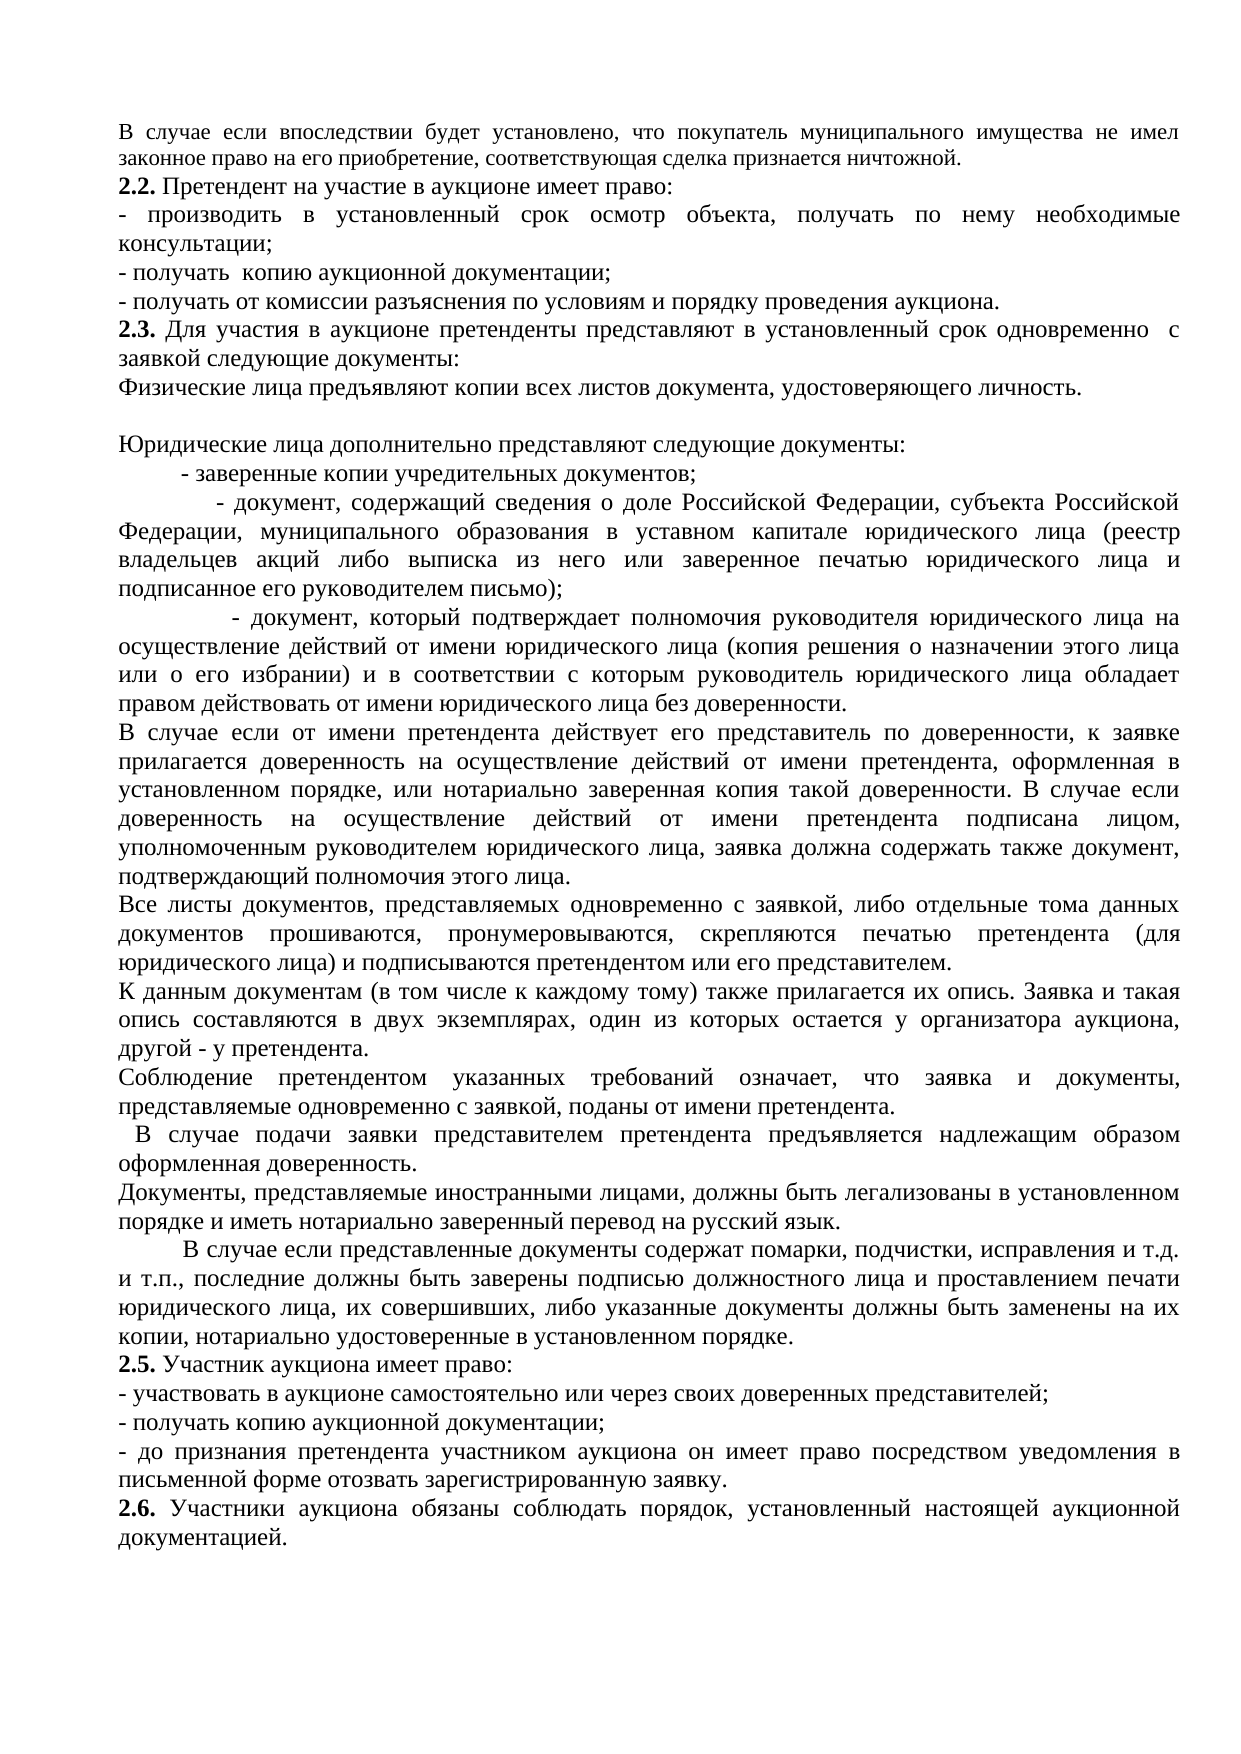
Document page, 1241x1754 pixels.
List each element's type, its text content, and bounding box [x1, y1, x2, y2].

text 2.5. Участник аукциона имеет право: [118, 1349, 1181, 1378]
text - получать копию аукционной документации; [118, 1407, 1181, 1436]
text 2.2. Претендент на участие в аукционе имеет право: [118, 171, 1181, 199]
text - участвовать в аукционе самостоятельно или через своих доверенных представителей; [118, 1378, 1181, 1407]
text Все листы документов, представляемых одновременно с заявкой, либо отдельные тома данных документов прошиваются, пронумеровываются, скрепляются печатью претендента (для юридического лица) и подписываются претендентом или его представителем. [118, 889, 1181, 976]
text В случае подачи заявки представителем претендента предъявляется надлежащим образом оформленная доверенность. [118, 1119, 1181, 1177]
text - получать от комиссии разъяснения по условиям и порядку проведения аукциона. [118, 286, 1181, 314]
text В случае если впоследствии будет установлено, что покупатель муниципального имущества не имел законное право на его приобретение, соответствующая сделка признается ничтожной. [118, 118, 1181, 171]
text - документ, который подтверждает полномочия руководителя юридического лица на осуществление действий от имени юридического лица (копия решения о назначении этого лица или о его избрании) и в соответствии с которым руководитель юридического лица обладает правом действовать от имени юридического лица без доверенности. [118, 602, 1181, 717]
text Соблюдение претендентом указанных требований означает, что заявка и документы, представляемые одновременно с заявкой, поданы от имени претендента. [118, 1062, 1181, 1119]
text Документы, представляемые иностранными лицами, должны быть легализованы в установленном порядке и иметь нотариально заверенный перевод на русский язык. [118, 1177, 1181, 1234]
text - получать копию аукционной документации; [118, 257, 1181, 286]
text К данным документам (в том числе к каждому тому) также прилагается их опись. Заявка и такая опись составляются в двух экземплярах, один из которых остается у организатора аукциона, другой - у претендента. [118, 976, 1181, 1062]
text 2.6. Участники аукциона обязаны соблюдать порядок, установленный настоящей аукционной документацией. [118, 1493, 1181, 1551]
text - документ, содержащий сведения о доле Российской Федерации, субъекта Российской Федерации, муниципального образования в уставном капитале юридического лица (реестр владельцев акций либо выписка из него или заверенное печатью юридического лица и подписанное его руководителем письмо); [118, 487, 1181, 602]
text В случае если от имени претендента действует его представитель по доверенности, к заявке прилагается доверенность на осуществление действий от имени претендента, оформленная в установленном порядке, или нотариально заверенная копия такой доверенности. В случае если доверенность на осуществление действий от имени претендента подписана лицом, уполномоченным руководителем юридического лица, заявка должна содержать также документ, подтверждающий полномочия этого лица. [118, 717, 1181, 889]
text В случае если представленные документы содержат помарки, подчистки, исправления и т.д. и т.п., последние должны быть заверены подписью должностного лица и проставлением печати юридического лица, их совершивших, либо указанные документы должны быть заменены на их копии, нотариально удостоверенные в установленном порядке. [118, 1234, 1181, 1349]
text - до признания претендента участником аукциона он имеет право посредством уведомления в письменной форме отозвать зарегистрированную заявку. [118, 1436, 1181, 1493]
text 2.3. Для участия в аукционе претенденты представляют в установленный срок одновременно с заявкой следующие документы: [118, 314, 1181, 372]
text - производить в установленный срок осмотр объекта, получать по нему необходимые консультации; [118, 199, 1181, 257]
text Юридические лица дополнительно представляют следующие документы: [118, 429, 1181, 458]
text Физические лица предъявляют копии всех листов документа, удостоверяющего личность. [118, 372, 1181, 401]
text - заверенные копии учредительных документов; [118, 458, 1181, 487]
